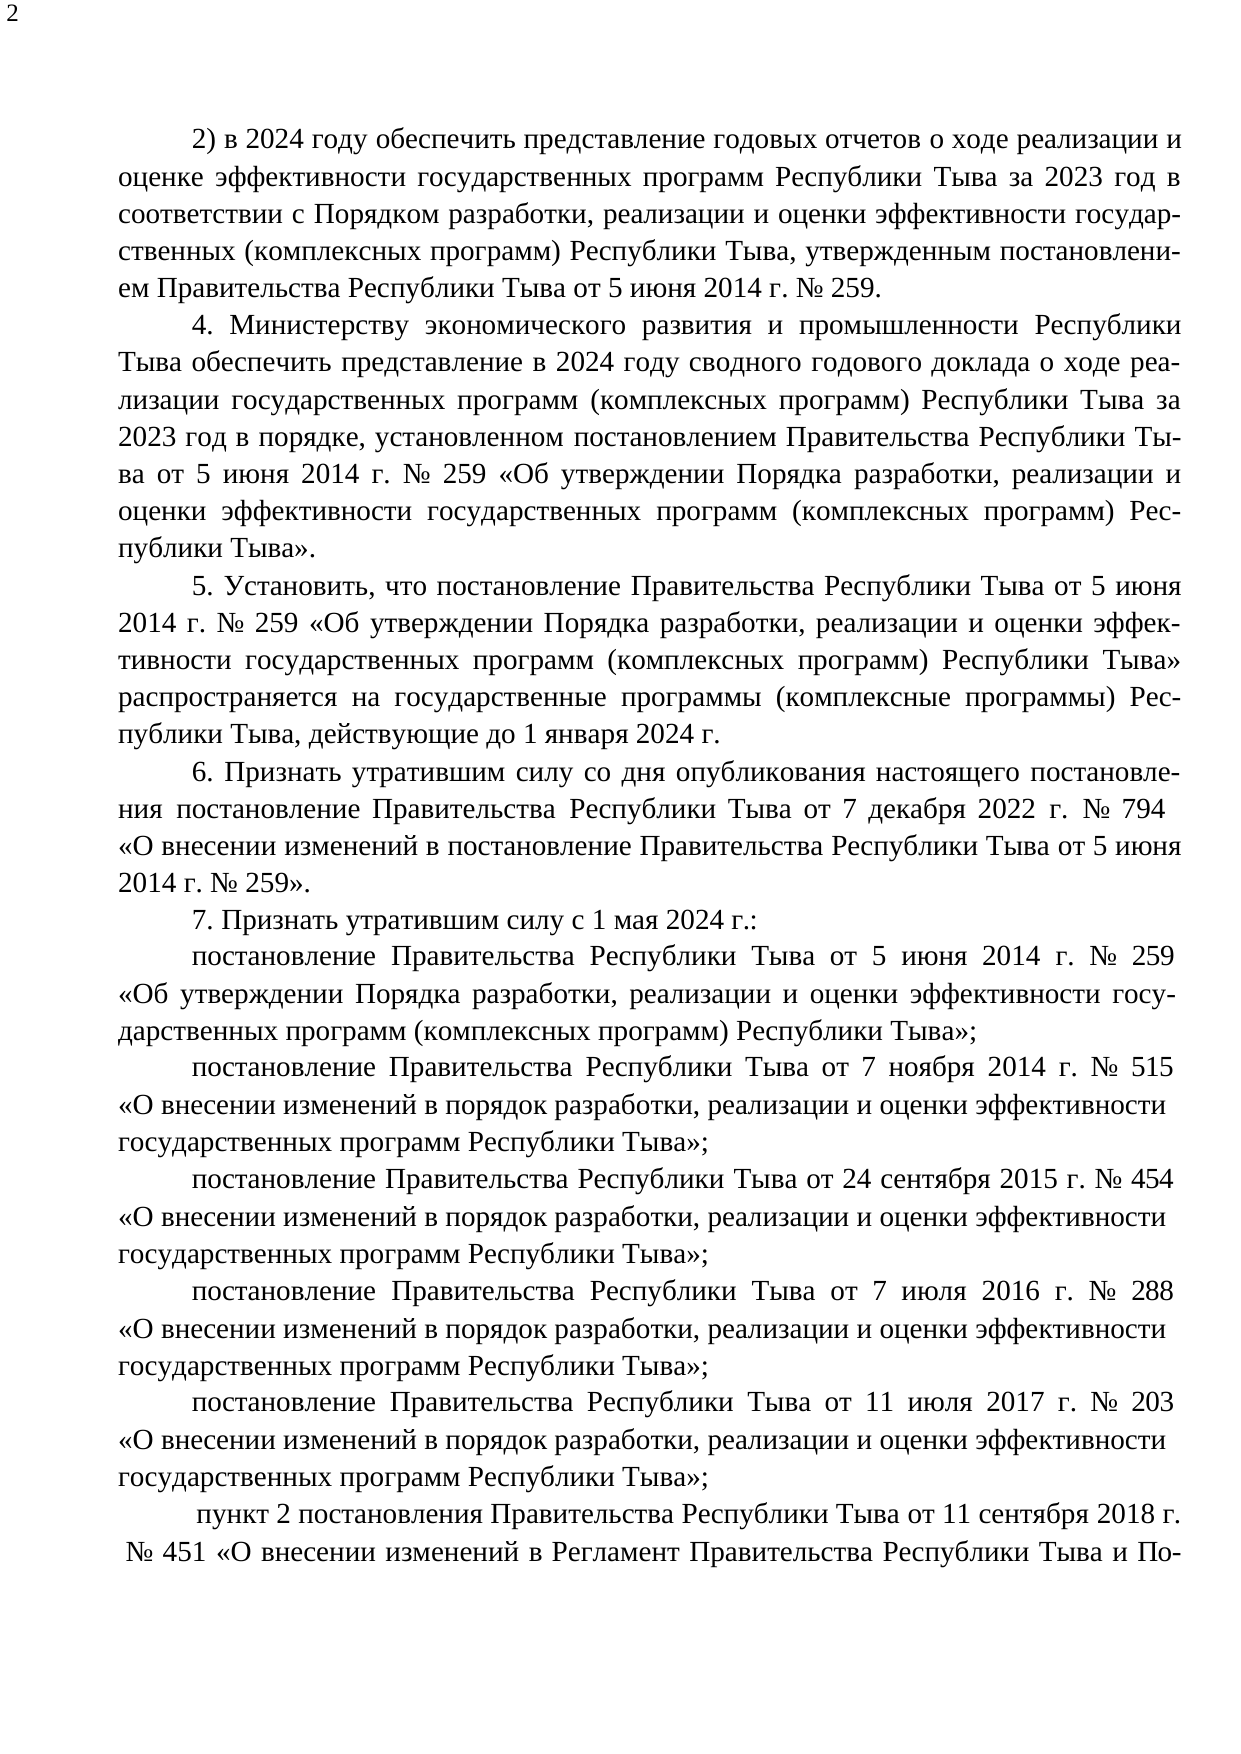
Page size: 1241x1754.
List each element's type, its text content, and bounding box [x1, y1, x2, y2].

list Министерству экономического развития и промышленности Республики Тыва обеспечить представление в 2024 году сводного годового доклада о ходе реа- лизации государственных программ (комплексных программ) Республики Тыва за 2023 год в порядке, установленном постановлением Правительства Республики Ты- ва от 5 июня 2014 г. № 259 «Об утверждении Порядка разработки, реализации и оценки эффективности государственных программ (комплексных программ) Рес- публики Тыва». [118, 307, 1182, 564]
text № 451 «О внесении изменений в Регламент Правительства Республики Тыва и По- [106, 1534, 1182, 1568]
list Установить, что постановление Правительства Республики Тыва от 5 июня 2014 г. № 259 «Об утверждении Порядка разработки, реализации и оценки эффек- тивности государственных программ (комплексных программ) Республики Тыва» распространяется на государственные программы (комплексные программы) Рес- публики Тыва, действующие до 1 января 2024 г. [118, 568, 1182, 750]
list Признать утратившим силу со дня опубликования настоящего постановле- ния постановление Правительства Республики Тыва от 7 декабря 2022 г. № 794 [118, 754, 1182, 824]
list Признать утратившим силу с 1 мая 2024 г.: [192, 902, 1192, 936]
text постановление Правительства Республики Тыва от 7 ноября 2014 г. № 515 [192, 1050, 1192, 1083]
text пункт 2 постановления Правительства Республики Тыва от 11 сентября 2018 г. [106, 1497, 1181, 1530]
text постановление Правительства Республики Тыва от 24 сентября 2015 г. № 454 [192, 1162, 1192, 1195]
text «Об утверждении Порядка разработки, реализации и оценки эффективности госу- дарственных программ (комплексных программ) Республики Тыва»; [118, 976, 1192, 1046]
text «О внесении изменений в порядок разработки, реализации и оценки эффективности государственных программ Республики Тыва»; [118, 1422, 1192, 1493]
text «О внесении изменений в постановление Правительства Республики Тыва от 5 июня 2014 г. № 259». [118, 828, 1181, 899]
text постановление Правительства Республики Тыва от 11 июля 2017 г. № 203 [192, 1385, 1192, 1418]
list в 2024 году обеспечить представление годовых отчетов о ходе реализации и оценке эффективности государственных программ Республики Тыва за 2023 год в соответствии с Порядком разработки, реализации и оценки эффективности государ- ственных (комплексных программ) Республики Тыва, утвержденным постановлени- ем Правительства Республики Тыва от 5 июня 2014 г. № 259. [118, 121, 1182, 304]
text постановление Правительства Республики Тыва от 5 июня 2014 г. № 259 [192, 938, 1192, 972]
text «О внесении изменений в порядок разработки, реализации и оценки эффективности государственных программ Республики Тыва»; [118, 1087, 1192, 1158]
text «О внесении изменений в порядок разработки, реализации и оценки эффективности государственных программ Республики Тыва»; [118, 1199, 1192, 1270]
text «О внесении изменений в порядок разработки, реализации и оценки эффективности государственных программ Республики Тыва»; [118, 1311, 1192, 1381]
text постановление Правительства Республики Тыва от 7 июля 2016 г. № 288 [192, 1273, 1192, 1307]
